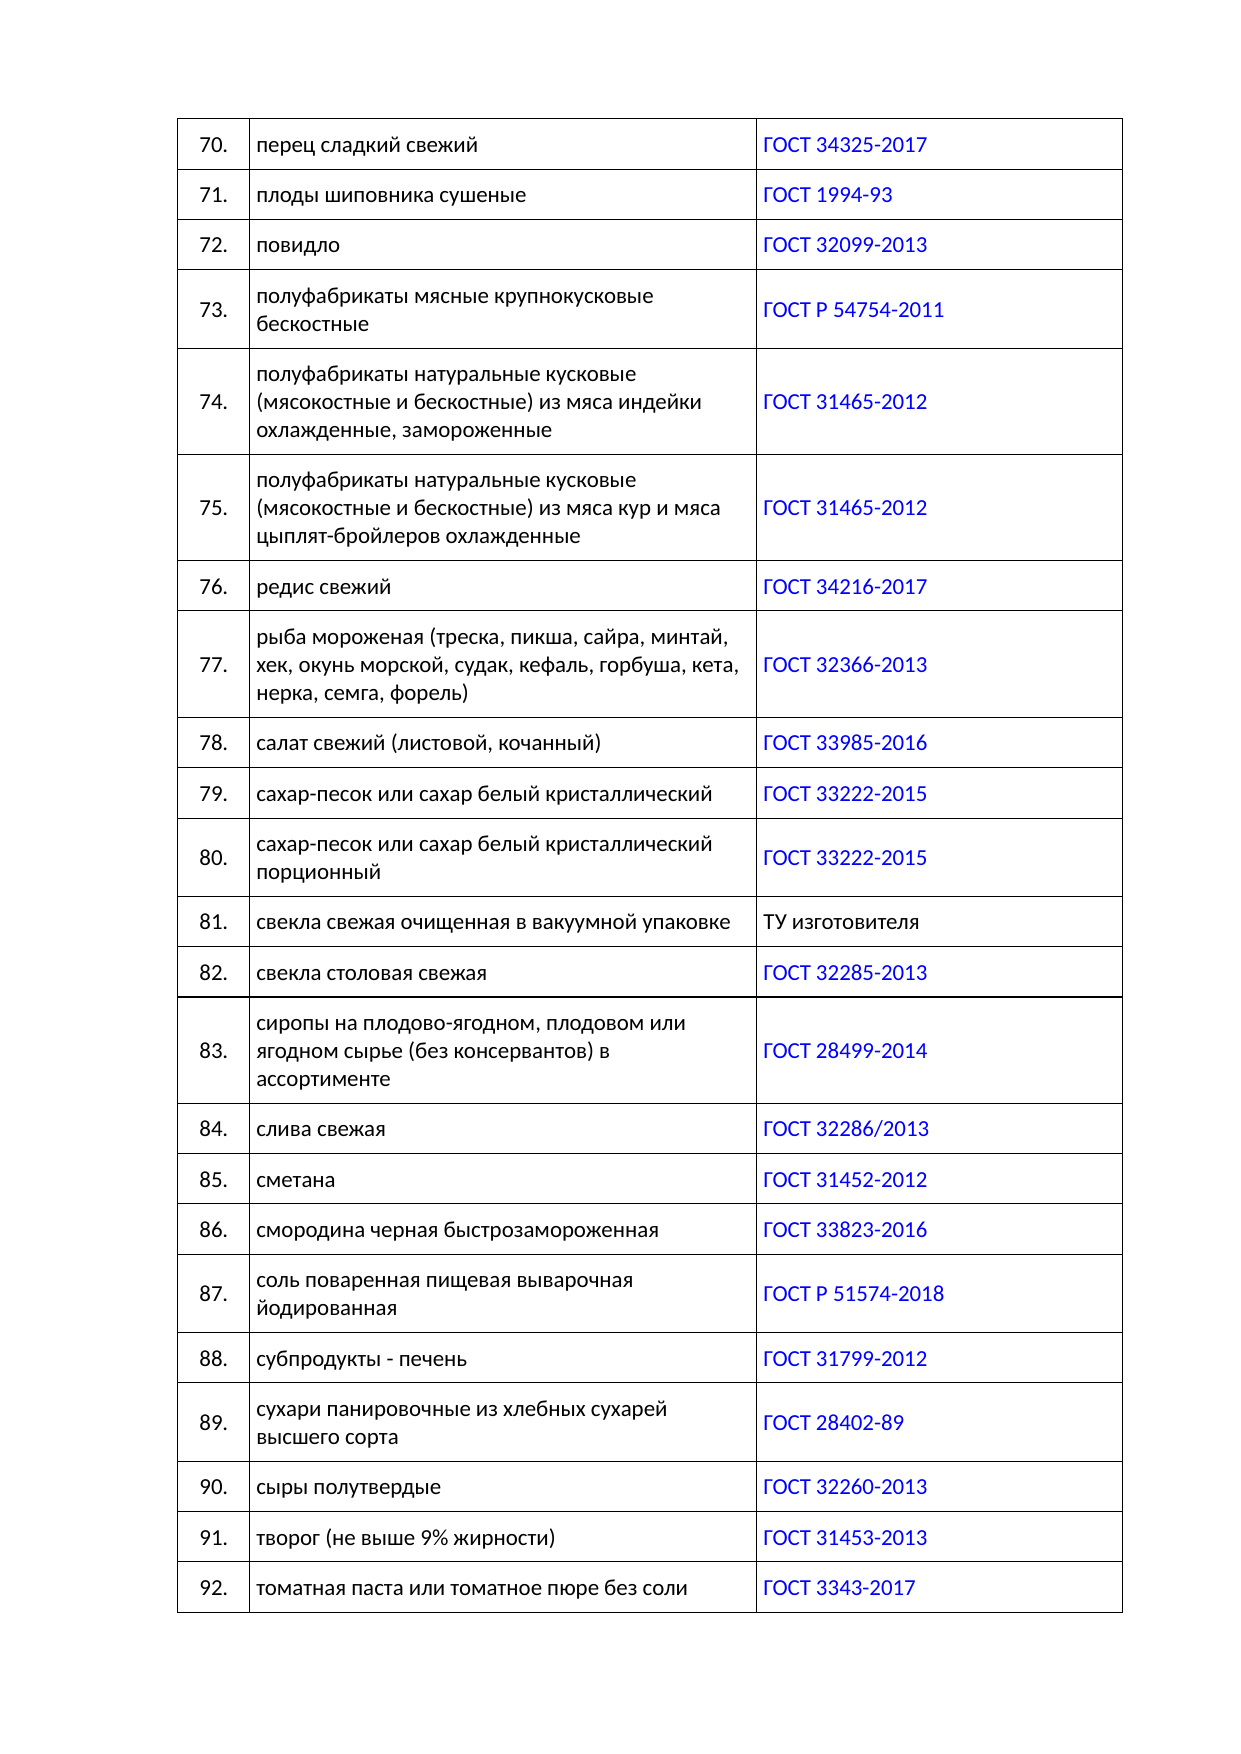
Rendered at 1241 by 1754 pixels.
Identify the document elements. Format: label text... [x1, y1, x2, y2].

table_cell ГОСТ 34216-2017 [757, 561, 1122, 610]
table_cell сахар-песок или сахар белый кристаллический порционный [250, 819, 756, 896]
table_cell ГОСТ 31799-2012 [757, 1333, 1122, 1382]
table_cell 76. [178, 561, 249, 610]
table_cell соль поваренная пищевая выварочная йодированная [250, 1255, 756, 1332]
table_cell 87. [178, 1255, 249, 1332]
table_cell салат свежий (листовой, кочанный) [250, 718, 756, 767]
table_cell 73. [178, 270, 249, 347]
table_cell 86. [178, 1204, 249, 1254]
table_cell 90. [178, 1462, 249, 1511]
table_cell 72. [178, 220, 249, 269]
table_cell перец сладкий свежий [250, 119, 756, 168]
table_cell ГОСТ 31453-2013 [757, 1512, 1122, 1561]
table_cell ГОСТ 33222-2015 [757, 819, 1122, 896]
table_cell ГОСТ 31465-2012 [757, 349, 1122, 454]
table_cell редис свежий [250, 561, 756, 610]
table_cell повидло [250, 220, 756, 269]
table_cell 91. [178, 1512, 249, 1561]
table_cell ГОСТ 28499-2014 [757, 998, 1122, 1103]
table_cell ГОСТ 32260-2013 [757, 1462, 1122, 1511]
table_cell томатная паста или томатное пюре без соли [250, 1562, 756, 1612]
table_cell 71. [178, 170, 249, 219]
table_cell ГОСТ 33985-2016 [757, 718, 1122, 767]
table_cell 85. [178, 1154, 249, 1203]
table_cell ТУ изготовителя [757, 897, 1122, 946]
table_cell ГОСТ 33823-2016 [757, 1204, 1122, 1254]
table_cell ГОСТ 32099-2013 [757, 220, 1122, 269]
table_cell ГОСТ 33222-2015 [757, 768, 1122, 817]
table_cell ГОСТ 32286/2013 [757, 1104, 1122, 1153]
table_cell творог (не выше 9% жирности) [250, 1512, 756, 1561]
table_cell 88. [178, 1333, 249, 1382]
table_cell 83. [178, 998, 249, 1103]
table_cell субпродукты - печень [250, 1333, 756, 1382]
table_cell 82. [178, 947, 249, 996]
table_cell слива свежая [250, 1104, 756, 1153]
table_cell ГОСТ 32285-2013 [757, 947, 1122, 996]
table_cell 70. [178, 119, 249, 168]
table_cell ГОСТ 34325-2017 [757, 119, 1122, 168]
table_cell 89. [178, 1383, 249, 1461]
table_cell плоды шиповника сушеные [250, 170, 756, 219]
table_cell свекла столовая свежая [250, 947, 756, 996]
table_cell 81. [178, 897, 249, 946]
table_cell 77. [178, 611, 249, 717]
table_cell сухари панировочные из хлебных сухарей высшего сорта [250, 1383, 756, 1461]
table_cell ГОСТ 32366-2013 [757, 611, 1122, 717]
table_cell ГОСТ Р 54754-2011 [757, 270, 1122, 347]
table_cell ГОСТ 31465-2012 [757, 455, 1122, 560]
table_cell сахар-песок или сахар белый кристаллический [250, 768, 756, 817]
table_cell 79. [178, 768, 249, 817]
table_cell 92. [178, 1562, 249, 1612]
table_cell сиропы на плодово-ягодном, плодовом или ягодном сырье (без консервантов) в ассортименте [250, 998, 756, 1103]
table_cell сыры полутвердые [250, 1462, 756, 1511]
table_cell ГОСТ 1994-93 [757, 170, 1122, 219]
table_cell смородина черная быстрозамороженная [250, 1204, 756, 1254]
table_cell полуфабрикаты натуральные кусковые (мясокостные и бескостные) из мяса индейки охлажденные, замороженные [250, 349, 756, 454]
table_cell ГОСТ Р 51574-2018 [757, 1255, 1122, 1332]
table_cell сметана [250, 1154, 756, 1203]
table_cell полуфабрикаты натуральные кусковые (мясокостные и бескостные) из мяса кур и мяса цыплят-бройлеров охлажденные [250, 455, 756, 560]
table_cell ГОСТ 28402-89 [757, 1383, 1122, 1461]
table_cell рыба мороженая (треска, пикша, сайра, минтай, хек, окунь морской, судак, кефаль, горбуша, кета, нерка, семга, форель) [250, 611, 756, 717]
table_cell 80. [178, 819, 249, 896]
table_cell полуфабрикаты мясные крупнокусковые бескостные [250, 270, 756, 347]
table_cell ГОСТ 3343-2017 [757, 1562, 1122, 1612]
table_cell 75. [178, 455, 249, 560]
table_cell ГОСТ 31452-2012 [757, 1154, 1122, 1203]
table_cell 78. [178, 718, 249, 767]
table_cell свекла свежая очищенная в вакуумной упаковке [250, 897, 756, 946]
table_cell 84. [178, 1104, 249, 1153]
table_cell 74. [178, 349, 249, 454]
